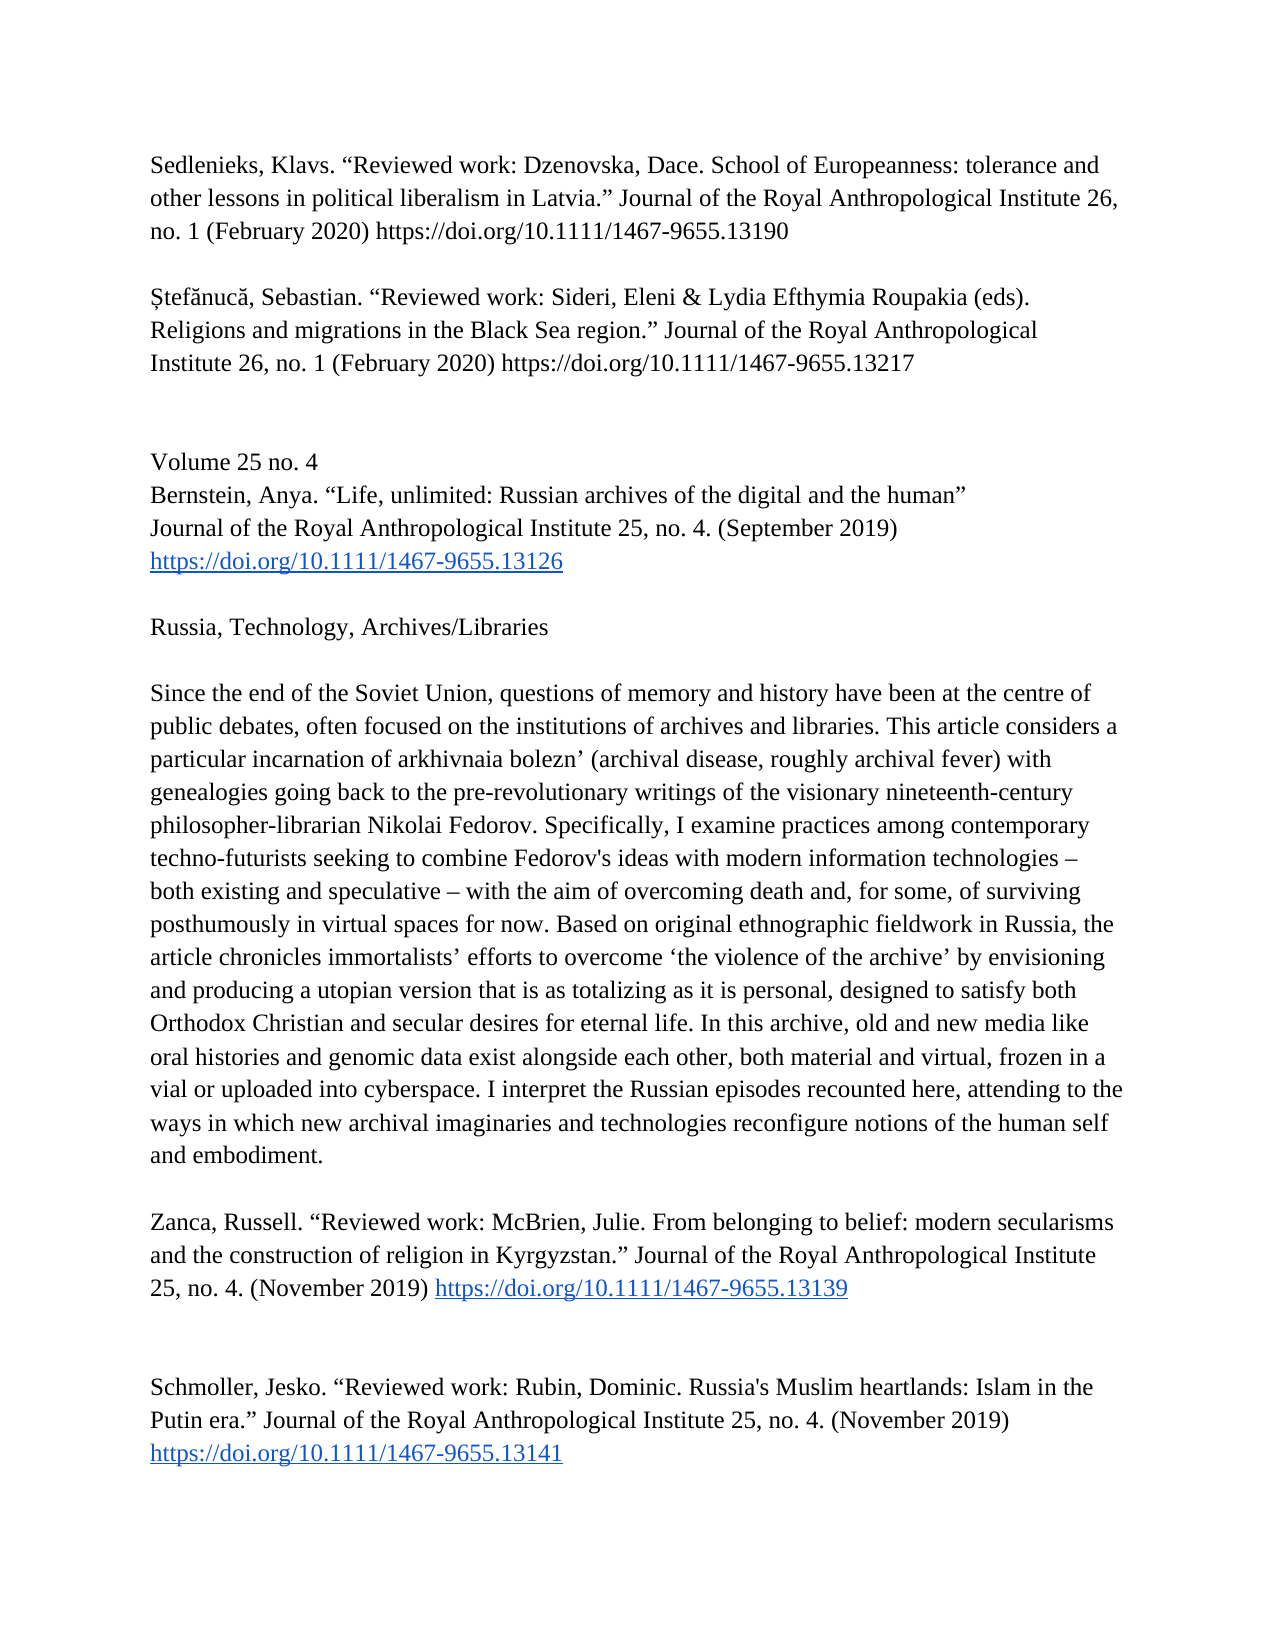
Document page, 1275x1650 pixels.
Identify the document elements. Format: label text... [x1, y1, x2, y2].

text Since the end of the Soviet Union, questions of memory and history have been at the centre of public debates, often focused on the institutions of archives and libraries. This article considers a particular incarnation of arkhivnaia bolezn’ (archival disease, roughly archival fever) with genealogies going back to the pre‐revolutionary writings of the visionary nineteenth‐century philosopher‐librarian Nikolai Fedorov. Specifically, I examine practices among contemporary techno‐futurists seeking to combine Fedorov's ideas with modern information technologies – both existing and speculative – with the aim of overcoming death and, for some, of surviving posthumously in virtual spaces for now. Based on original ethnographic fieldwork in Russia, the article chronicles immortalists’ efforts to overcome ‘the violence of the archive’ by envisioning and producing a utopian version that is as totalizing as it is personal, designed to satisfy both Orthodox Christian and secular desires for eternal life. In this archive, old and new media like oral histories and genomic data exist alongside each other, both material and virtual, frozen in a vial or uploaded into cyberspace. I interpret the Russian episodes recounted here, attending to the ways in which new archival imaginaries and technologies reconfigure notions of the human self and embodiment. [150, 678, 1125, 1169]
text Journal of the Royal Anthropological Institute 25, no. 4. (September 2019) [150, 513, 1125, 542]
text Sedlenieks, Klavs. “Reviewed work: Dzenovska, Dace. School of Europeanness: tolerance and other lessons in political liberalism in Latvia.” Journal of the Royal Anthropological Institute 26, no. 1 (February 2020) https://doi.org/10.1111/1467-9655.13190 [150, 150, 1125, 245]
text https://doi.org/10.1111/1467-9655.13126 [150, 546, 1125, 575]
text Volume 25 no. 4 [150, 447, 1125, 476]
text Bernstein, Anya. “Life, unlimited: Russian archives of the digital and the human” [150, 480, 1125, 509]
text Zanca, Russell. “Reviewed work: McBrien, Julie. From belonging to belief: modern secularisms and the construction of religion in Kyrgyzstan.” Journal of the Royal Anthropological Institute 25, no. 4. (November 2019) https://doi.org/10.1111/1467-9655.13139 [150, 1207, 1125, 1301]
text Schmoller, Jesko. “Reviewed work: Rubin, Dominic. Russia's Muslim heartlands: Islam in the Putin era.” Journal of the Royal Anthropological Institute 25, no. 4. (November 2019) https://doi.org/10.1111/1467-9655.13141 [150, 1372, 1125, 1467]
text Russia, Technology, Archives/Libraries [150, 612, 1125, 641]
text Ștefănucă, Sebastian. “Reviewed work: Sideri, Eleni & Lydia Efthymia Roupakia (eds). Religions and migrations in the Black Sea region.” Journal of the Royal Anthropological Institute 26, no. 1 (February 2020) https://doi.org/10.1111/1467-9655.13217 [150, 282, 1125, 377]
